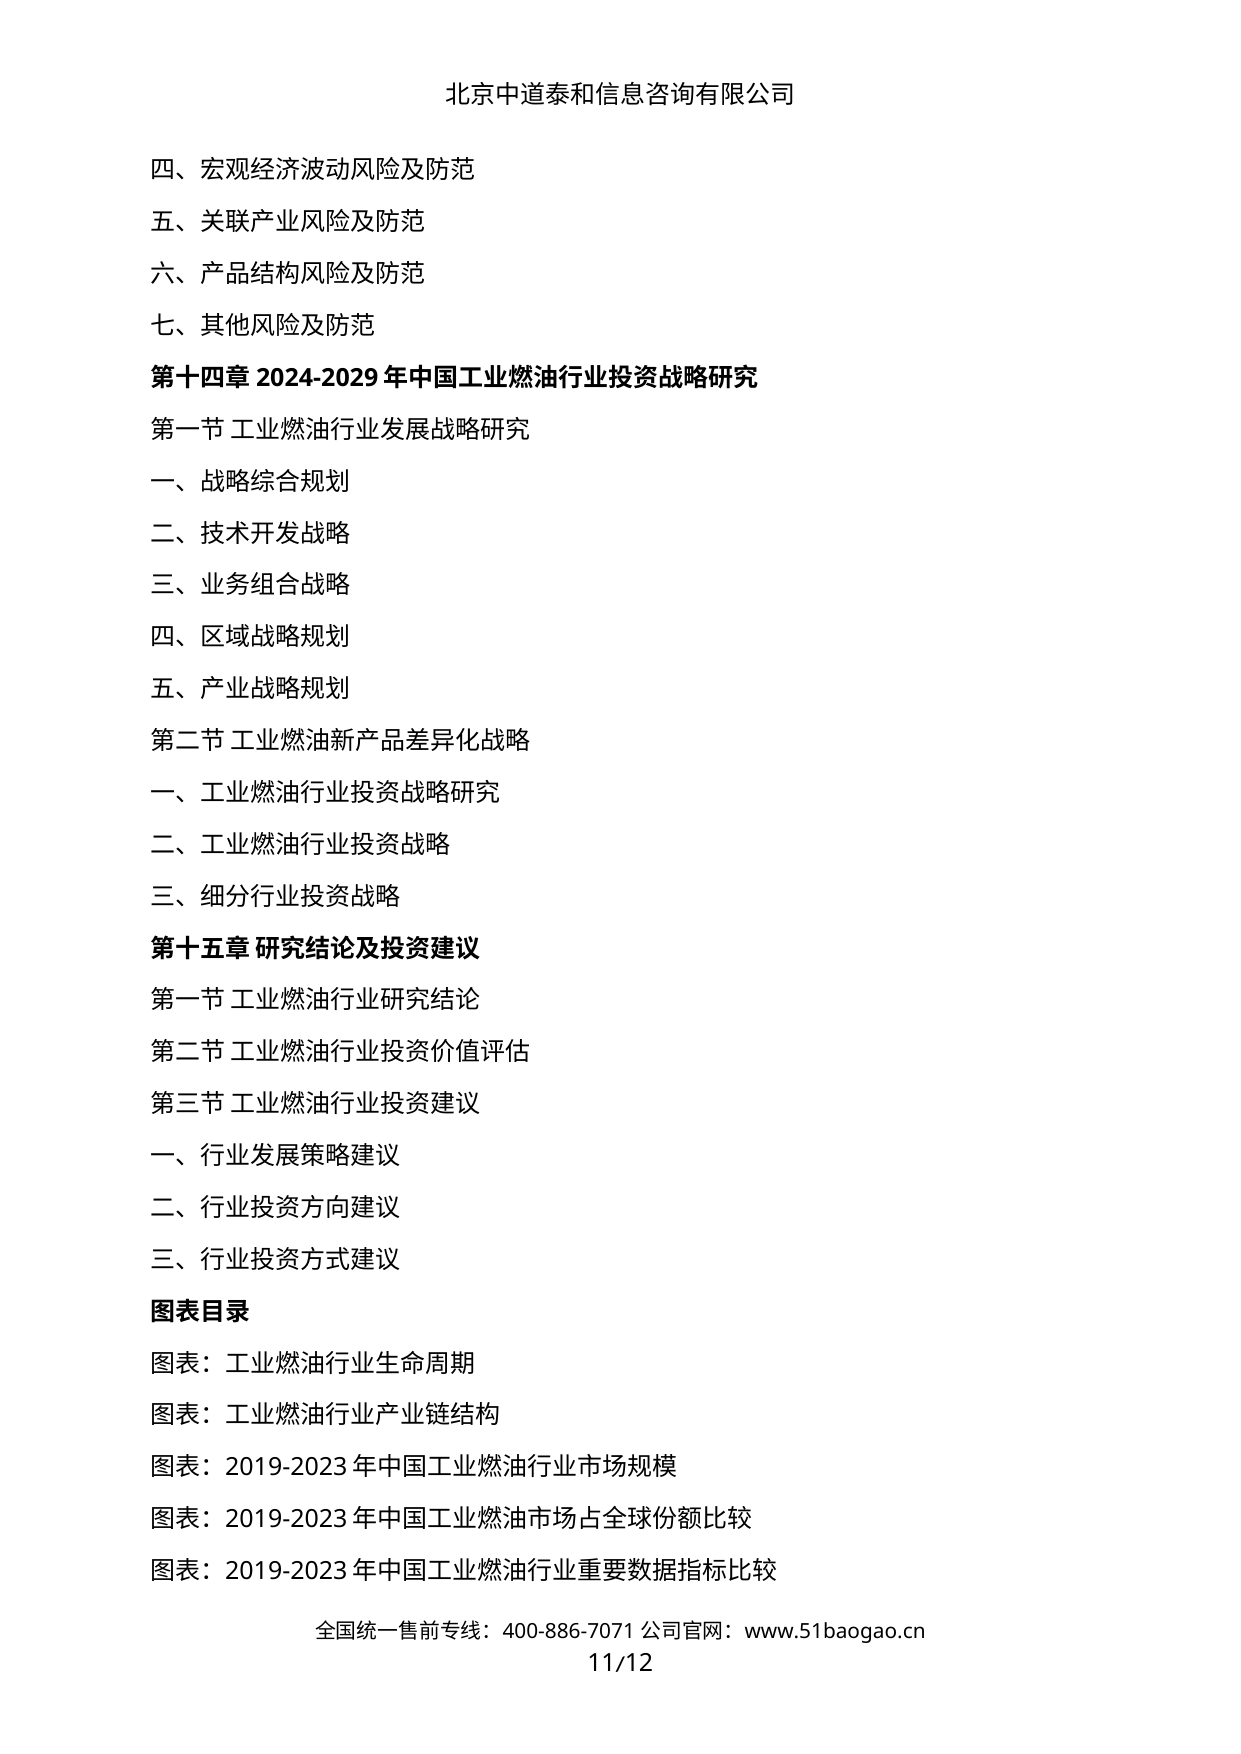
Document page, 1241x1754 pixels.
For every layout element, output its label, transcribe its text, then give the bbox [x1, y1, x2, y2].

text 图表目录 [150, 1291, 1090, 1327]
text 第二节 工业燃油行业投资价值评估 [150, 1032, 1090, 1068]
text 第一节 工业燃油行业研究结论 [150, 980, 1090, 1016]
text 二、工业燃油行业投资战略 [150, 824, 1090, 861]
text 第十四章 2024-2029年中国工业燃油行业投资战略研究 [150, 357, 1090, 394]
text 图表：2019-2023年中国工业燃油市场占全球份额比较 [150, 1499, 1090, 1535]
text 第十五章 研究结论及投资建议 [150, 928, 1090, 964]
text 三、细分行业投资战略 [150, 876, 1090, 912]
text 五、关联产业风险及防范 [150, 202, 1090, 238]
text 一、战略综合规划 [150, 461, 1090, 497]
text 三、行业投资方式建议 [150, 1239, 1090, 1276]
text 图表：工业燃油行业生命周期 [150, 1343, 1090, 1379]
text 二、行业投资方向建议 [150, 1187, 1090, 1224]
text 二、技术开发战略 [150, 513, 1090, 549]
text 图表：2019-2023年中国工业燃油行业市场规模 [150, 1447, 1090, 1483]
text 七、其他风险及防范 [150, 306, 1090, 342]
text 第一节 工业燃油行业发展战略研究 [150, 409, 1090, 446]
text 图表：工业燃油行业产业链结构 [150, 1395, 1090, 1431]
text 三、业务组合战略 [150, 565, 1090, 601]
text 六、产品结构风险及防范 [150, 254, 1090, 290]
text 第三节 工业燃油行业投资建议 [150, 1084, 1090, 1120]
text 四、宏观经济波动风险及防范 [150, 150, 1090, 186]
text 第二节 工业燃油新产品差异化战略 [150, 721, 1090, 757]
text 图表：2019-2023年中国工业燃油行业重要数据指标比较 [150, 1551, 1090, 1587]
text 五、产业战略规划 [150, 669, 1090, 705]
text 四、区域战略规划 [150, 617, 1090, 653]
text 一、工业燃油行业投资战略研究 [150, 772, 1090, 809]
text 一、行业发展策略建议 [150, 1136, 1090, 1172]
